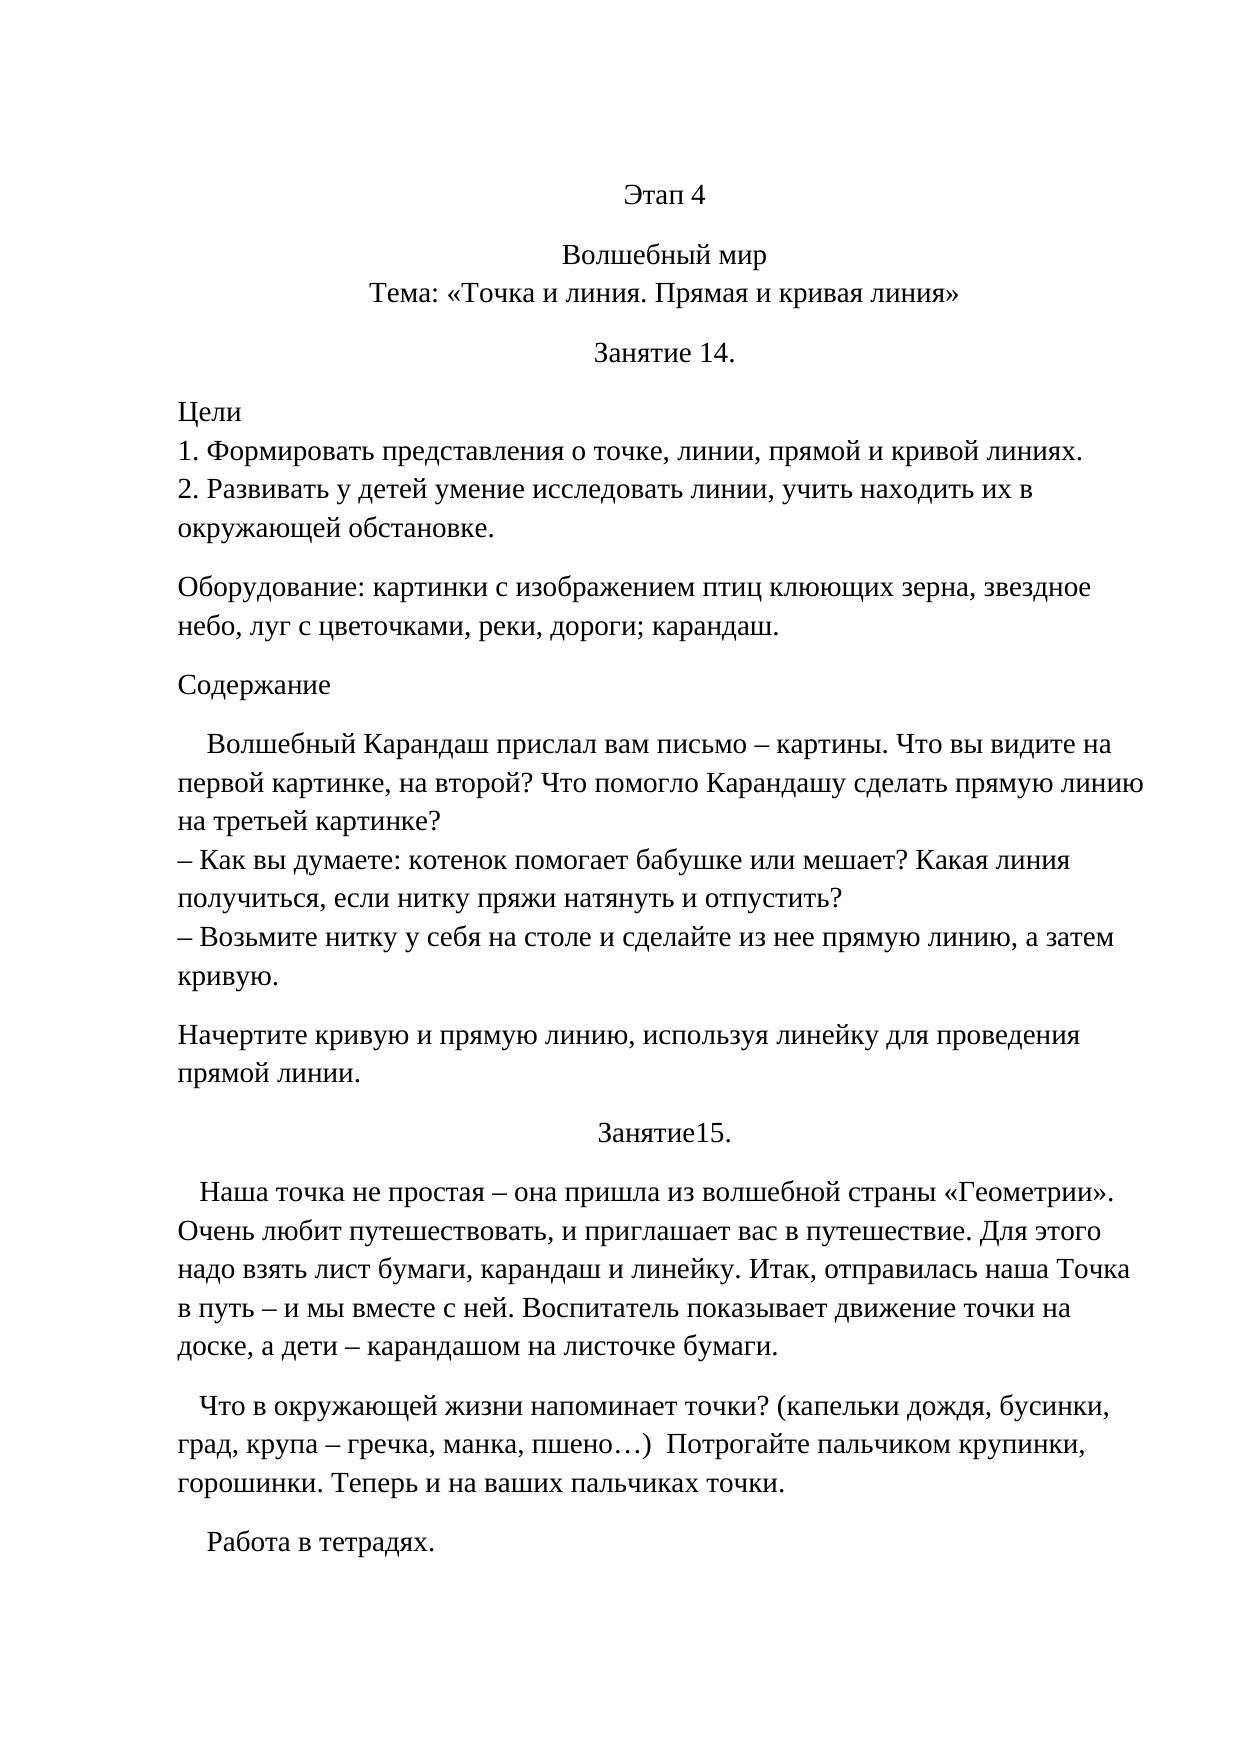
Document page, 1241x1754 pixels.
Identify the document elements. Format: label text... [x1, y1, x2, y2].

text Цели 1. Формировать представления о точке, линии, прямой и кривой линиях. 2. Развивать у детей умение исследовать линии, учить находить их в окружающей обстановке. [177, 394, 1152, 543]
text Начертите кривую и прямую линию, используя линейку для проведения прямой линии. [177, 1017, 1152, 1089]
text Волшебный Карандаш прислал вам письмо – картины. Что вы видите на первой картинке, на второй? Что помогло Карандашу сделать прямую линию на третьей картинке? – Как вы думаете: котенок помогает бабушке или мешает? Какая линия получиться, если нитку пряжи натянуть и отпустить? – Возьмите нитку у себя на столе и сделайте из нее прямую линию, а затем кривую. [177, 726, 1152, 991]
text Работа в тетрадях. [177, 1524, 1152, 1558]
text Наша точка не простая – она пришла из волшебной страны «Геометрии». Очень любит путешествовать, и приглашает вас в путешествие. Для этого надо взять лист бумаги, карандаш и линейку. Итак, отправилась наша Точка в путь – и мы вместе с ней. Воспитатель показывает движение точки на доске, а дети – карандашом на листочке бумаги. [177, 1174, 1152, 1362]
text Занятие15. [177, 1115, 1152, 1148]
text Волшебный мир Тема: «Точка и линия. Прямая и кривая линия» [177, 237, 1152, 309]
text Содержание [177, 667, 1152, 701]
text Что в окружающей жизни напоминает точки? (капельки дождя, бусинки, град, крупа – гречка, манка, пшено…) Потрогайте пальчиком крупинки, горошинки. Теперь и на ваших пальчиках точки. [177, 1388, 1152, 1498]
text Оборудование: картинки с изображением птиц клюющих зерна, звездное небо, луг с цветочками, реки, дороги; карандаш. [177, 569, 1152, 641]
text Занятие 14. [177, 335, 1152, 368]
text Этап 4 [177, 177, 1152, 211]
